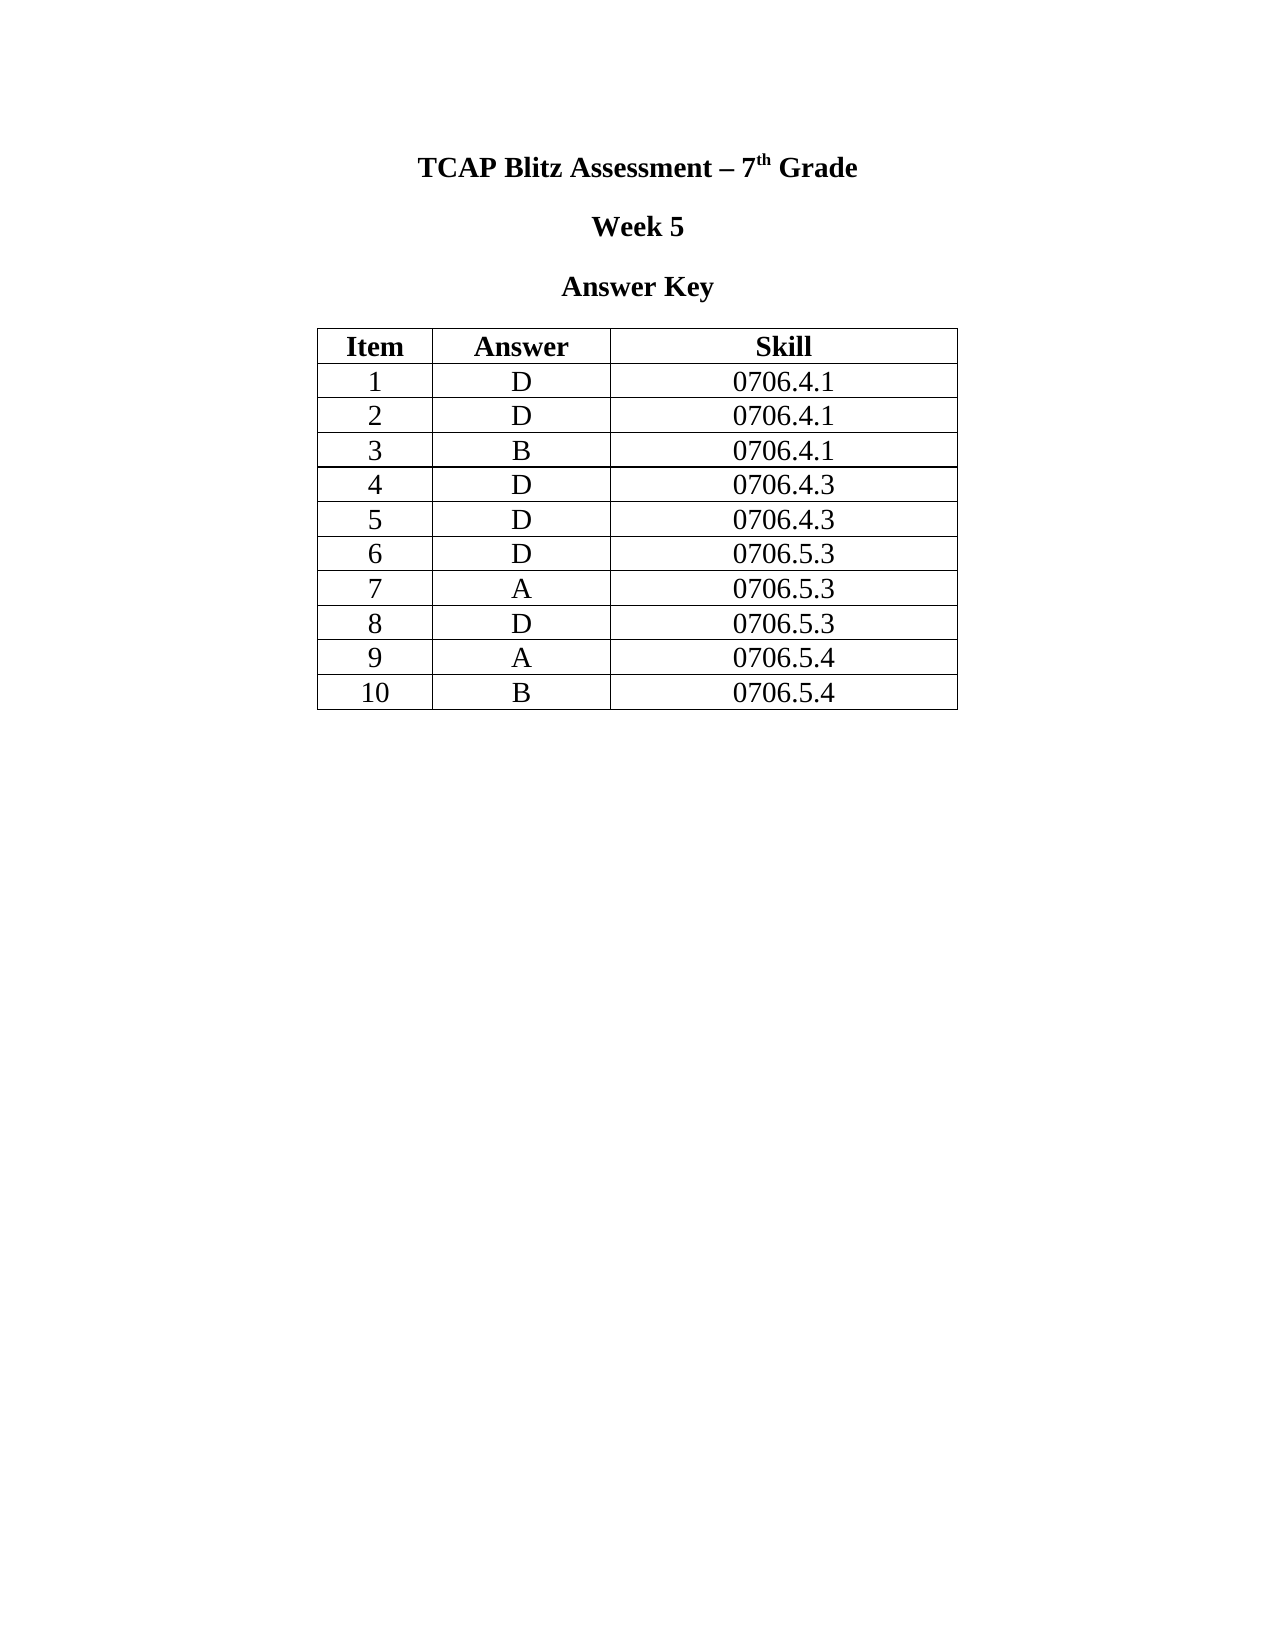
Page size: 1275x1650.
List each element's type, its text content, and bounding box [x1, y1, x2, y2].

table_cell D [433, 468, 610, 501]
table_cell 7 [318, 571, 432, 605]
table_cell 1 [318, 364, 432, 397]
table_cell 0706.4.1 [611, 364, 957, 397]
table_cell 8 [318, 606, 432, 639]
table_cell D [433, 606, 610, 639]
table_cell A [433, 640, 610, 674]
table_header Item [318, 329, 432, 363]
table_cell 0706.4.3 [611, 468, 957, 501]
table_cell 9 [318, 640, 432, 674]
table_cell 0706.4.1 [611, 433, 957, 466]
table_cell D [433, 398, 610, 432]
table_cell 0706.4.1 [611, 398, 957, 432]
text TCAP Blitz Assessment – 7th Grade [150, 150, 1125, 183]
table_header Answer [433, 329, 610, 363]
table_cell 0706.4.3 [611, 502, 957, 536]
table_header Skill [611, 329, 957, 363]
table_cell 0706.5.4 [611, 640, 957, 674]
table_cell D [433, 537, 610, 570]
table_cell B [433, 675, 610, 708]
text Answer Key [150, 269, 1125, 302]
table_cell 3 [318, 433, 432, 466]
table_cell 6 [318, 537, 432, 570]
table_cell 4 [318, 468, 432, 501]
table_cell A [433, 571, 610, 605]
table_cell 2 [318, 398, 432, 432]
table_cell 10 [318, 675, 432, 708]
table_cell D [433, 502, 610, 536]
table_cell B [433, 433, 610, 466]
table_cell 0706.5.3 [611, 537, 957, 570]
table_cell 0706.5.3 [611, 571, 957, 605]
table_cell D [433, 364, 610, 397]
table_cell 0706.5.3 [611, 606, 957, 639]
text Week 5 [150, 209, 1125, 243]
table_cell 5 [318, 502, 432, 536]
table_cell 0706.5.4 [611, 675, 957, 708]
